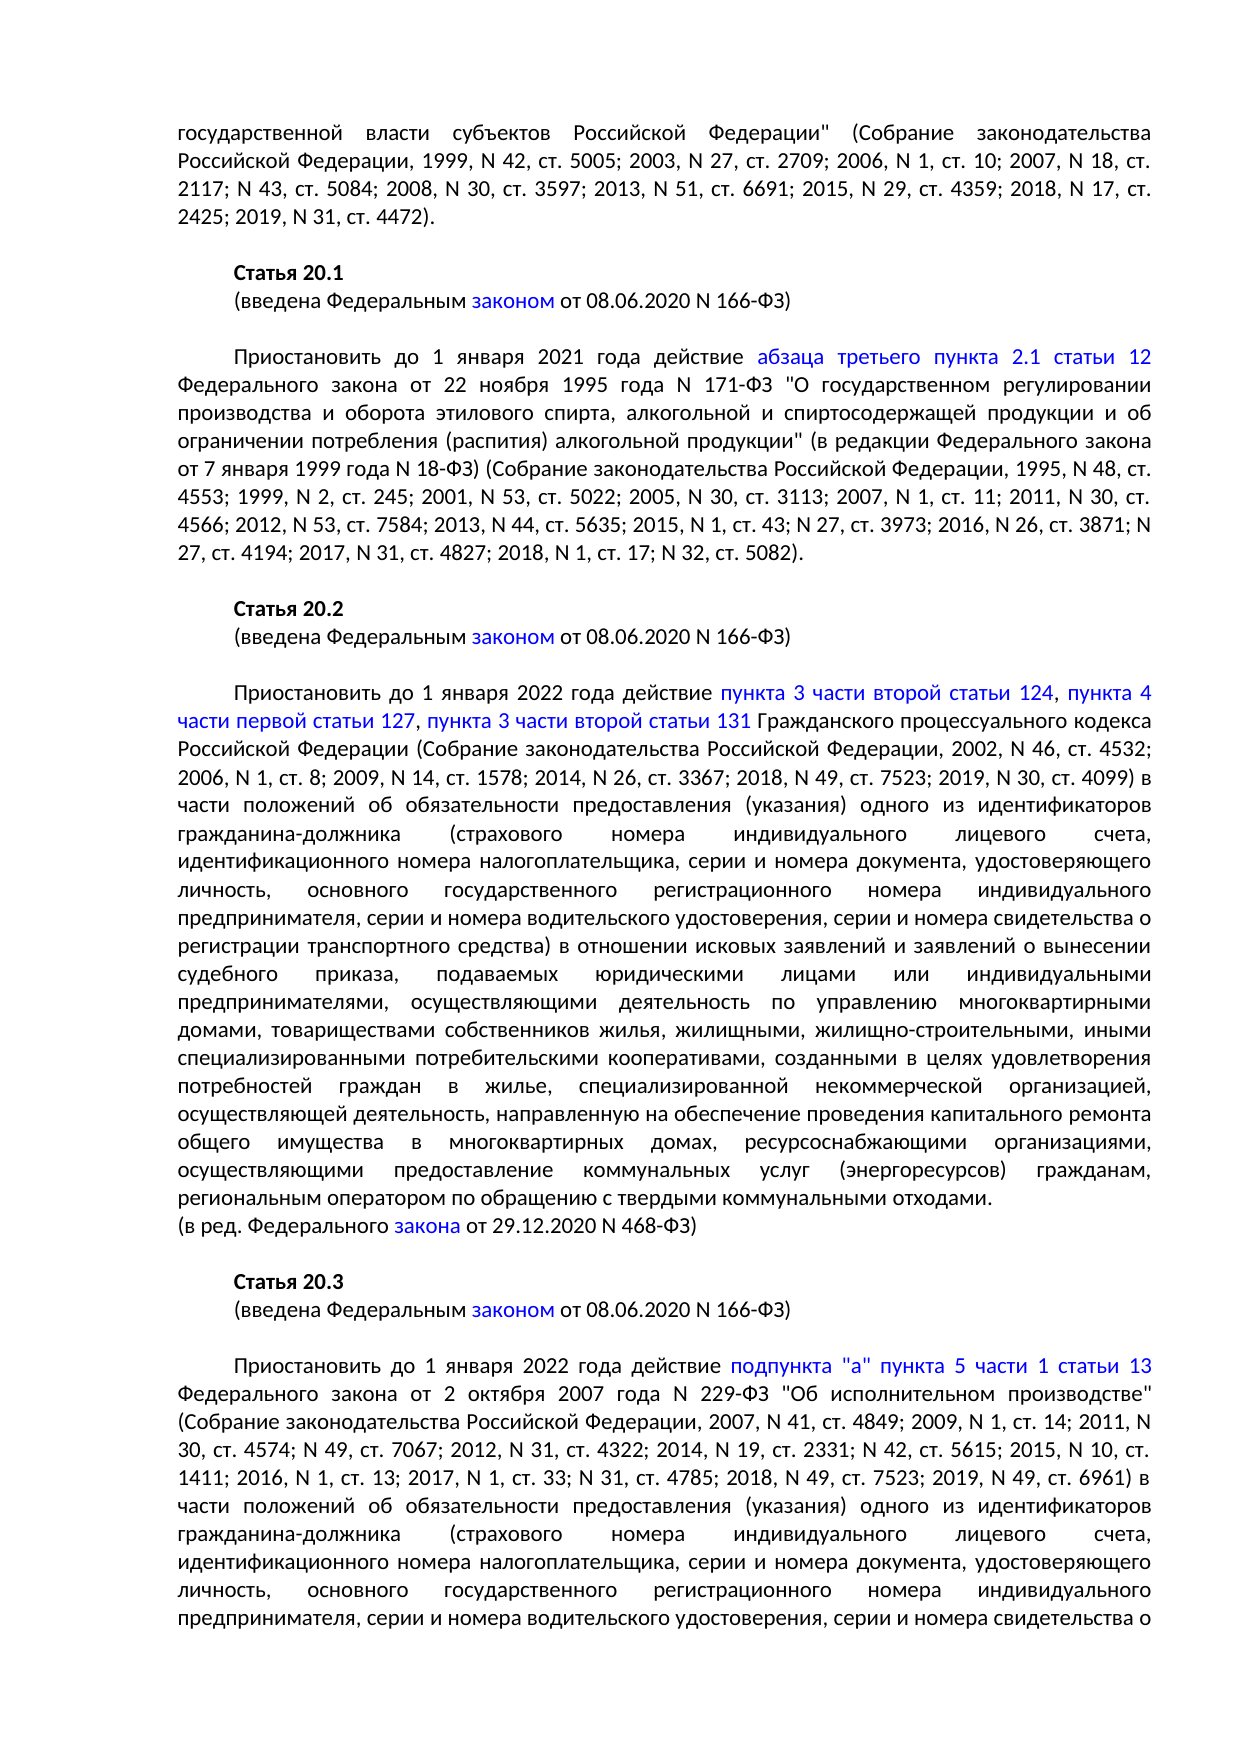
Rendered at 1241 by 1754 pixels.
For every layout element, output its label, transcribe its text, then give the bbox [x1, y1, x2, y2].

title Статья 20.1 [177, 258, 1152, 286]
title Статья 20.2 [177, 594, 1152, 622]
text (введена Федеральным законом от 08.06.2020 N 166-ФЗ) [177, 622, 1152, 651]
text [177, 118, 1152, 230]
text (в ред. Федерального закона от 29.12.2020 N 468-ФЗ) [177, 1211, 1152, 1239]
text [177, 1351, 1152, 1631]
title Статья 20.3 [177, 1267, 1152, 1295]
text (введена Федеральным законом от 08.06.2020 N 166-ФЗ) [177, 1295, 1152, 1323]
text (введена Федеральным законом от 08.06.2020 N 166-ФЗ) [177, 286, 1152, 314]
text Приостановить до 1 января 2022 года действие пункта 3 части второй статьи 124, пункта 4 части первой статьи 127, пункта 3 части второй статьи 131 Гражданского процессуального кодекса Российской Федерации (Собрание законодательства Российской Федерации, 2002, N 46, ст. 4532; 2006, N 1, ст. 8; 2009, N 14, ст. 1578; 2014, N 26, ст. 3367; 2018, N 49, ст. 7523; 2019, N 30, ст. 4099) в части положений об обязательности предоставления (указания) одного из идентификаторов гражданина-должника (страхового номера индивидуального лицевого счета, идентификационного номера налогоплательщика, серии и номера документа, удостоверяющего личность, основного государственного регистрационного номера индивидуального предпринимателя, серии и номера водительского удостоверения, серии и номера свидетельства о регистрации транспортного средства) в отношении исковых заявлений и заявлений о вынесении судебного приказа, подаваемых юридическими лицами или индивидуальными предпринимателями, осуществляющими деятельность по управлению многоквартирными домами, товариществами собственников жилья, жилищными, жилищно-строительными, иными специализированными потребительскими кооперативами, созданными в целях удовлетворения потребностей граждан в жилье, специализированной некоммерческой организацией, осуществляющей деятельность, направленную на обеспечение проведения капитального ремонта общего имущества в многоквартирных домах, ресурсоснабжающими организациями, осуществляющими предоставление коммунальных услуг (энергоресурсов) гражданам, региональным оператором по обращению с твердыми коммунальными отходами. [177, 678, 1152, 1211]
text Приостановить до 1 января 2021 года действие абзаца третьего пункта 2.1 статьи 12 Федерального закона от 22 ноября 1995 года N 171-ФЗ "О государственном регулировании производства и оборота этилового спирта, алкогольной и спиртосодержащей продукции и об ограничении потребления (распития) алкогольной продукции" (в редакции Федерального закона от 7 января 1999 года N 18-ФЗ) (Собрание законодательства Российской Федерации, 1995, N 48, ст. 4553; 1999, N 2, ст. 245; 2001, N 53, ст. 5022; 2005, N 30, ст. 3113; 2007, N 1, ст. 11; 2011, N 30, ст. 4566; 2012, N 53, ст. 7584; 2013, N 44, ст. 5635; 2015, N 1, ст. 43; N 27, ст. 3973; 2016, N 26, ст. 3871; N 27, ст. 4194; 2017, N 31, ст. 4827; 2018, N 1, ст. 17; N 32, ст. 5082). [177, 342, 1152, 566]
